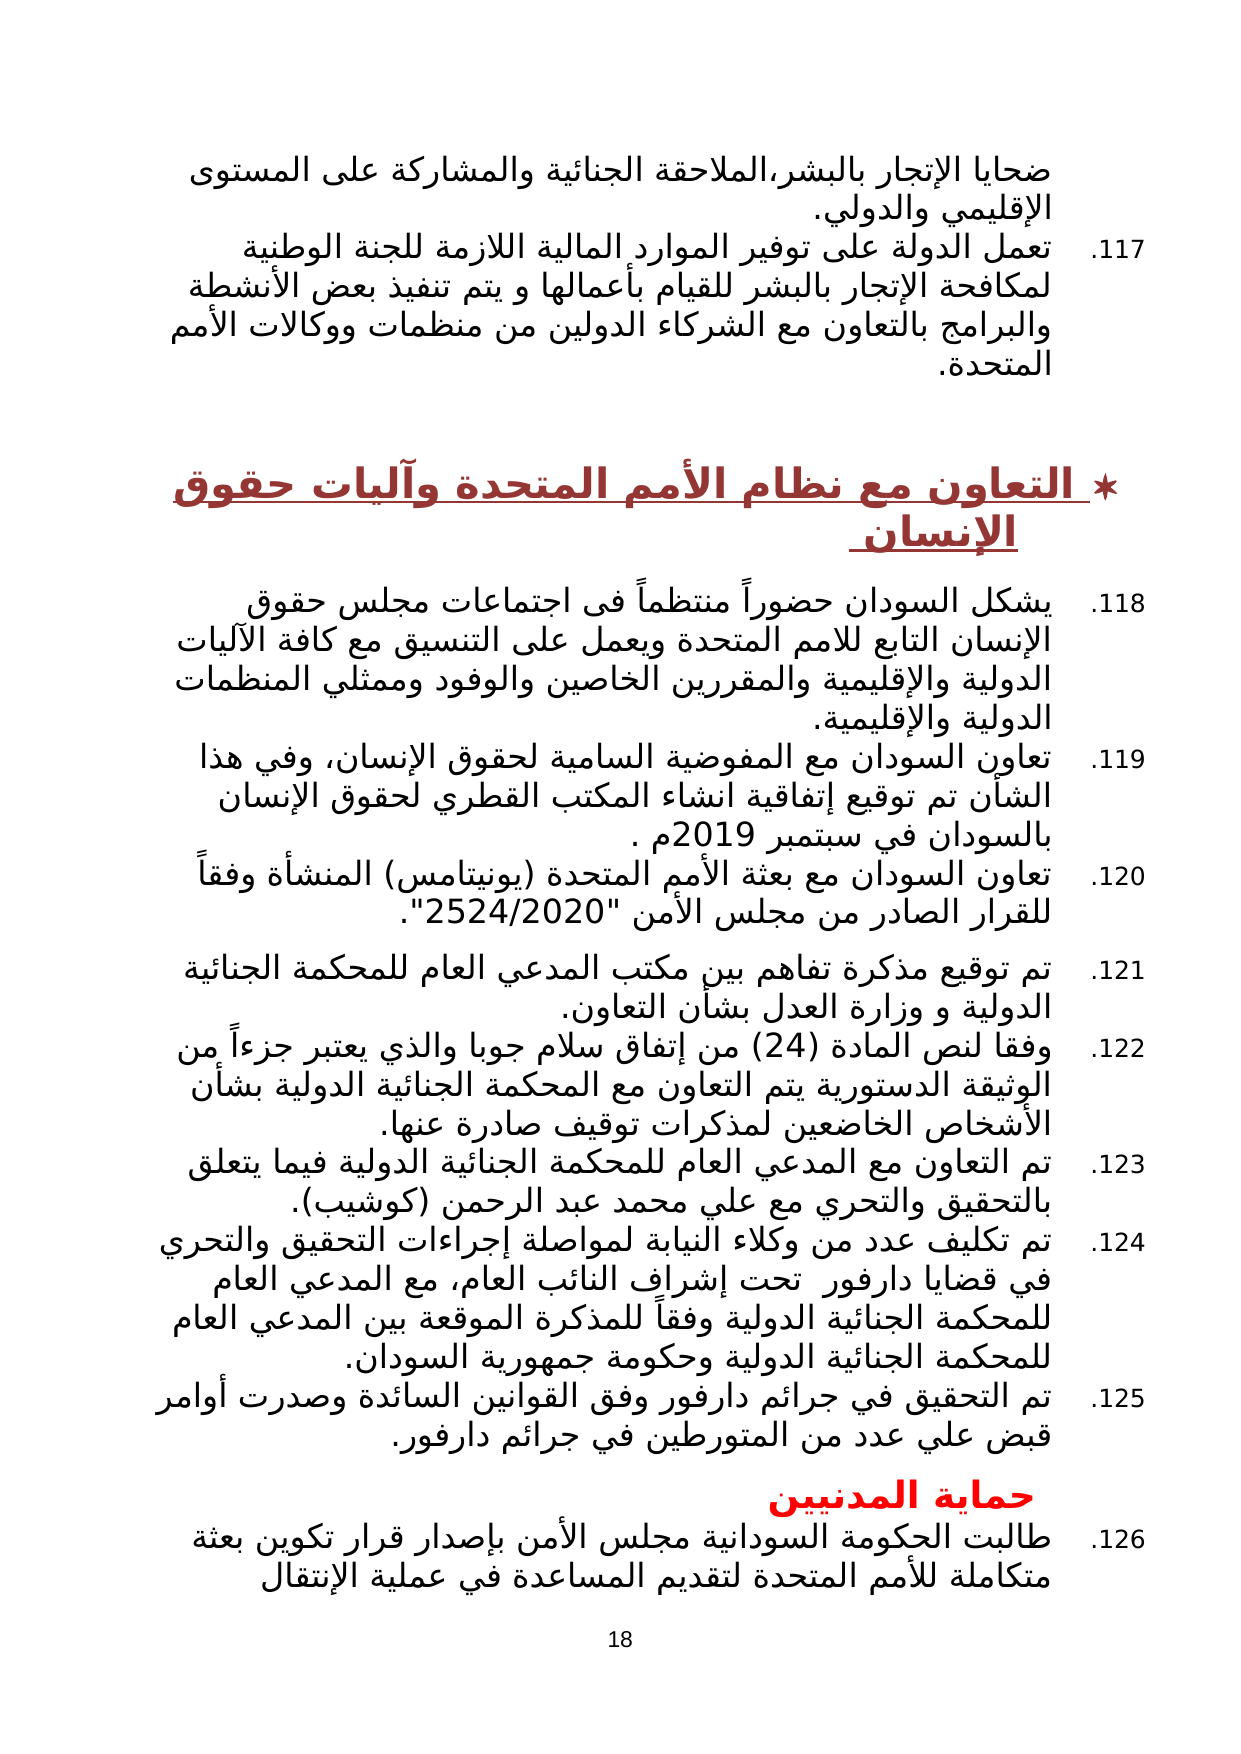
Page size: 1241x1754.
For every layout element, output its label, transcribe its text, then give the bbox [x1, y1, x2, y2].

list تم توقيع مذكرة تفاهم بين مكتب المدعي العام للمحكمة الجنائية الدولية و وزارة العدل بشأن التعاون. [150, 949, 1090, 1026]
list تم تكليف عدد من وكلاء النيابة لمواصلة إجراءات التحقيق والتحري في قضايا دارفور تحت إشراف النائب العام، مع المدعي العام للمحكمة الجنائية الدولية وفقاً للمذكرة الموقعة بين المدعي العام للمحكمة الجنائية الدولية وحكومة جمهورية السودان. [150, 1221, 1090, 1376]
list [150, 150, 1090, 228]
list التعاون مع نظام الأمم المتحدة وآليات حقوق الإنسان [150, 459, 1095, 556]
list تعاون السودان مع المفوضية السامية لحقوق الإنسان، وفي هذا الشأن تم توقيع إتفاقية انشاء المكتب القطري لحقوق الإنسان بالسودان في سبتمبر 2019م . [150, 737, 1090, 854]
list تم التحقيق في جرائم دارفور وفق القوانين السائدة وصدرت أوامر قبض علي عدد من المتورطين في جرائم دارفور. [150, 1376, 1090, 1454]
list يشكل السودان حضوراً منتظماً فى اجتماعات مجلس حقوق الإنسان التابع للامم المتحدة ويعمل على التنسيق مع كافة الآليات الدولية والإقليمية والمقررين الخاصين والوفود وممثلي المنظمات الدولية والإقليمية. [150, 582, 1090, 737]
list تعاون السودان مع بعثة الأمم المتحدة (يونيتامس) المنشأة وفقاً للقرار الصادر من مجلس الأمن "2524/2020". [150, 854, 1090, 932]
list وفقا لنص المادة (24) من إتفاق سلام جوبا والذي يعتبر جزءاً من الوثيقة الدستورية يتم التعاون مع المحكمة الجنائية الدولية بشأن الأشخاص الخاضعين لمذكرات توقيف صادرة عنها. [150, 1026, 1090, 1143]
list تم التعاون مع المدعي العام للمحكمة الجنائية الدولية فيما يتعلق بالتحقيق والتحري مع علي محمد عبد الرحمن (كوشيب). [150, 1143, 1090, 1221]
list تعمل الدولة على توفير الموارد المالية اللازمة للجنة الوطنية لمكافحة الإتجار بالبشر للقيام بأعمالها و يتم تنفيذ بعض الأنشطة والبرامج بالتعاون مع الشركاء الدولين من منظمات ووكالات الأمم المتحدة. [150, 228, 1090, 383]
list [150, 1517, 1090, 1595]
list حماية المدنيين [150, 1474, 1036, 1517]
